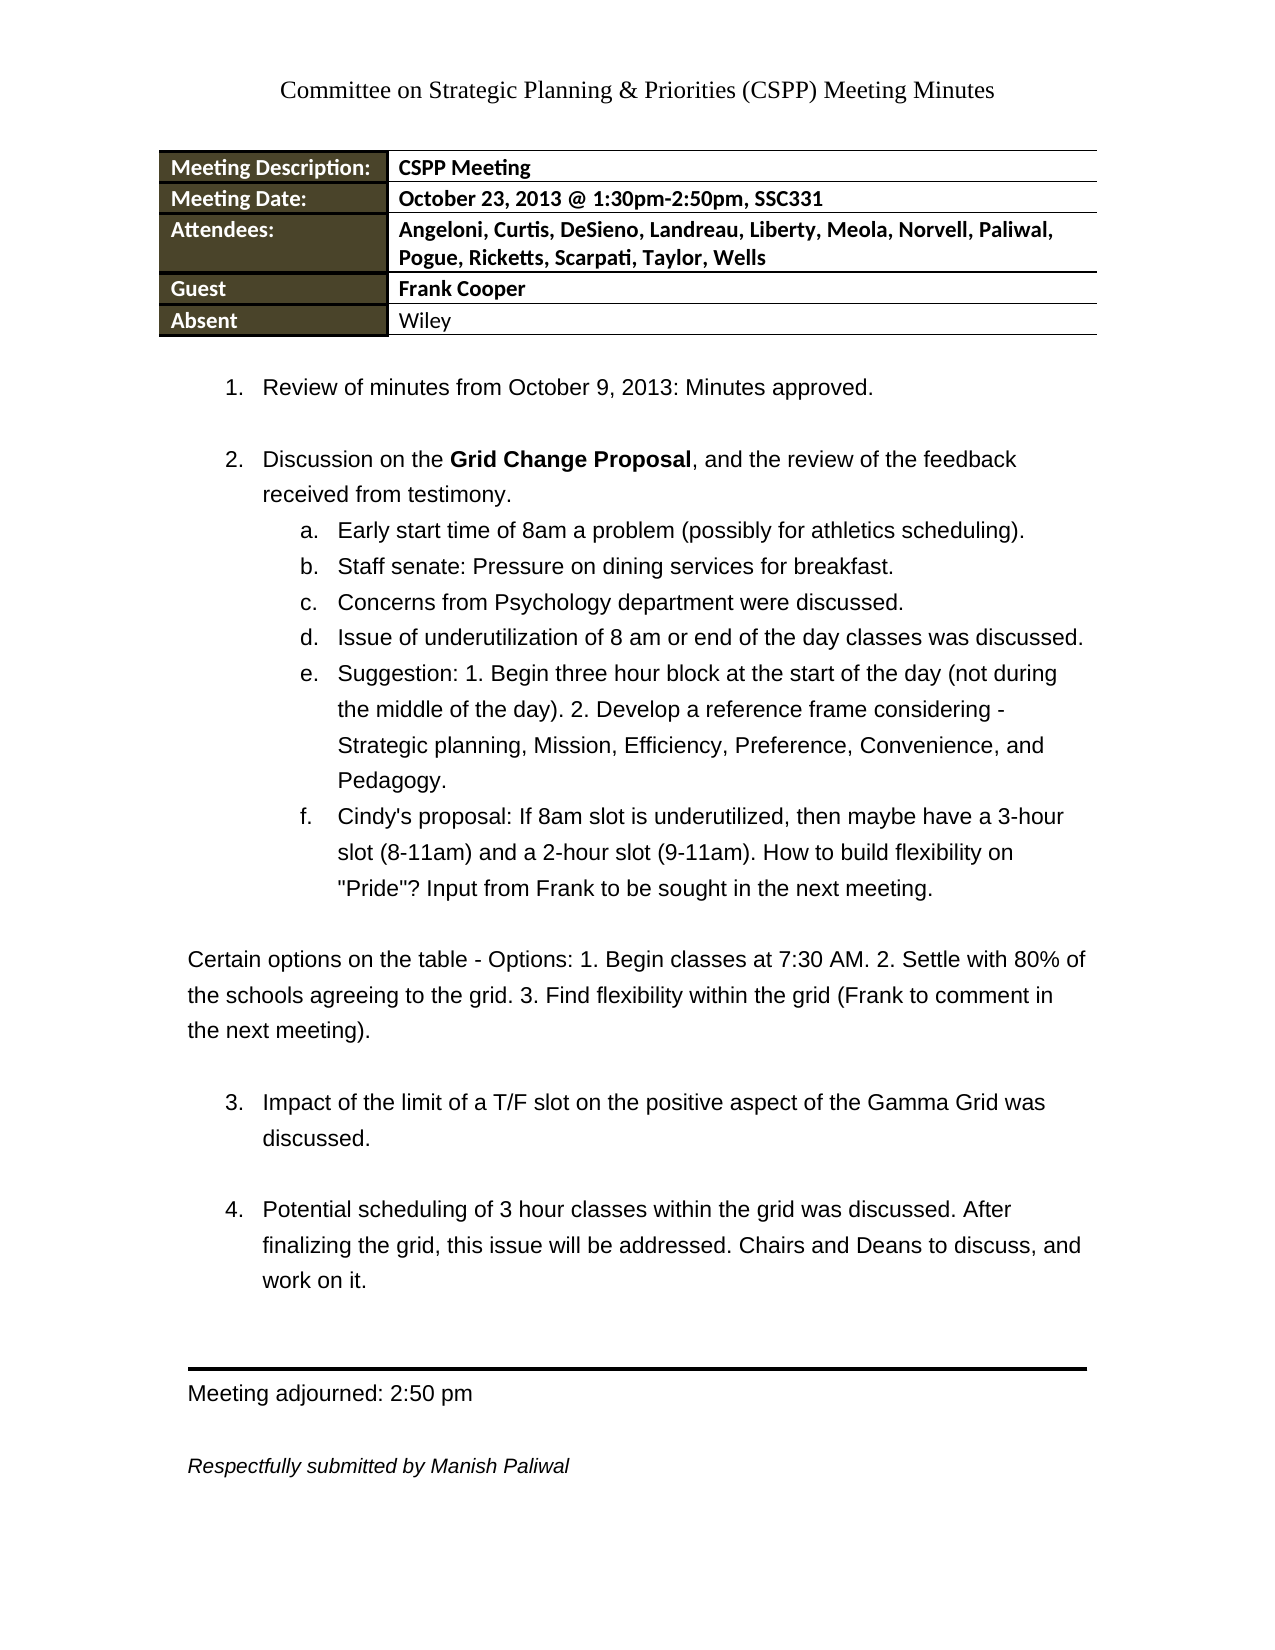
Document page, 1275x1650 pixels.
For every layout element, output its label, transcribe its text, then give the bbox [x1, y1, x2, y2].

table_header Meeting Description: [159, 153, 386, 181]
table_cell Angeloni, Curtis, DeSieno, Landreau, Liberty, Meola, Norvell, Paliwal, Pogue, Ricketts, Scarpati, Taylor, Wells [389, 213, 1097, 271]
table_cell Guest [159, 275, 386, 303]
table_cell Attendees: [159, 215, 386, 271]
list Discussion on the Grid Change Proposal, and the review of the feedback received from testimony. [225, 436, 1087, 508]
table_header CSPP Meeting [389, 151, 1097, 181]
list Early start time of 8am a problem (possibly for athletics scheduling). [300, 508, 1087, 543]
table_cell Absent [159, 306, 386, 334]
list Concerns from Psychology department were discussed. [300, 579, 1087, 615]
table_cell October 23, 2013 @ 1:30pm-2:50pm, SSC331 [389, 182, 1097, 212]
text Certain options on the table - Options: 1. Begin classes at 7:30 AM. 2. Settle with 80% of the schools agreeing to the grid. 3. Find flexibility within the grid (Frank to comment in the next meeting). [187, 937, 1087, 1044]
list Staff senate: Pressure on dining services for breakfast. [300, 543, 1087, 579]
text Respectfully submitted by Manish Paliwal [187, 1442, 1087, 1478]
list Issue of underutilization of 8 am or end of the day classes was discussed. [300, 615, 1087, 651]
table_cell Meeting Date: [159, 184, 386, 212]
table_cell Frank Cooper [389, 273, 1097, 303]
text Meeting adjourned: 2:50 pm [187, 1371, 1087, 1406]
list Suggestion: 1. Begin three hour block at the start of the day (not during the middle of the day). 2. Develop a reference frame considering -Strategic planning, Mission, Efficiency, Preference, Convenience, and Pedagogy. [300, 651, 1087, 794]
list Review of minutes from October 9, 2013: Minutes approved. [225, 365, 1087, 401]
list Cindy's proposal: If 8am slot is underutilized, then maybe have a 3-hour slot (8-11am) and a 2-hour slot (9-11am). How to build flexibility on "Pride"? Input from Frank to be sought in the next meeting. [300, 794, 1087, 901]
list Impact of the limit of a T/F slot on the positive aspect of the Gamma Grid was discussed. [225, 1079, 1087, 1151]
table_cell Wiley [389, 304, 1097, 334]
list Potential scheduling of 3 hour classes within the grid was discussed. After finalizing the grid, this issue will be addressed. Chairs and Deans to discuss, and work on it. [225, 1187, 1087, 1294]
